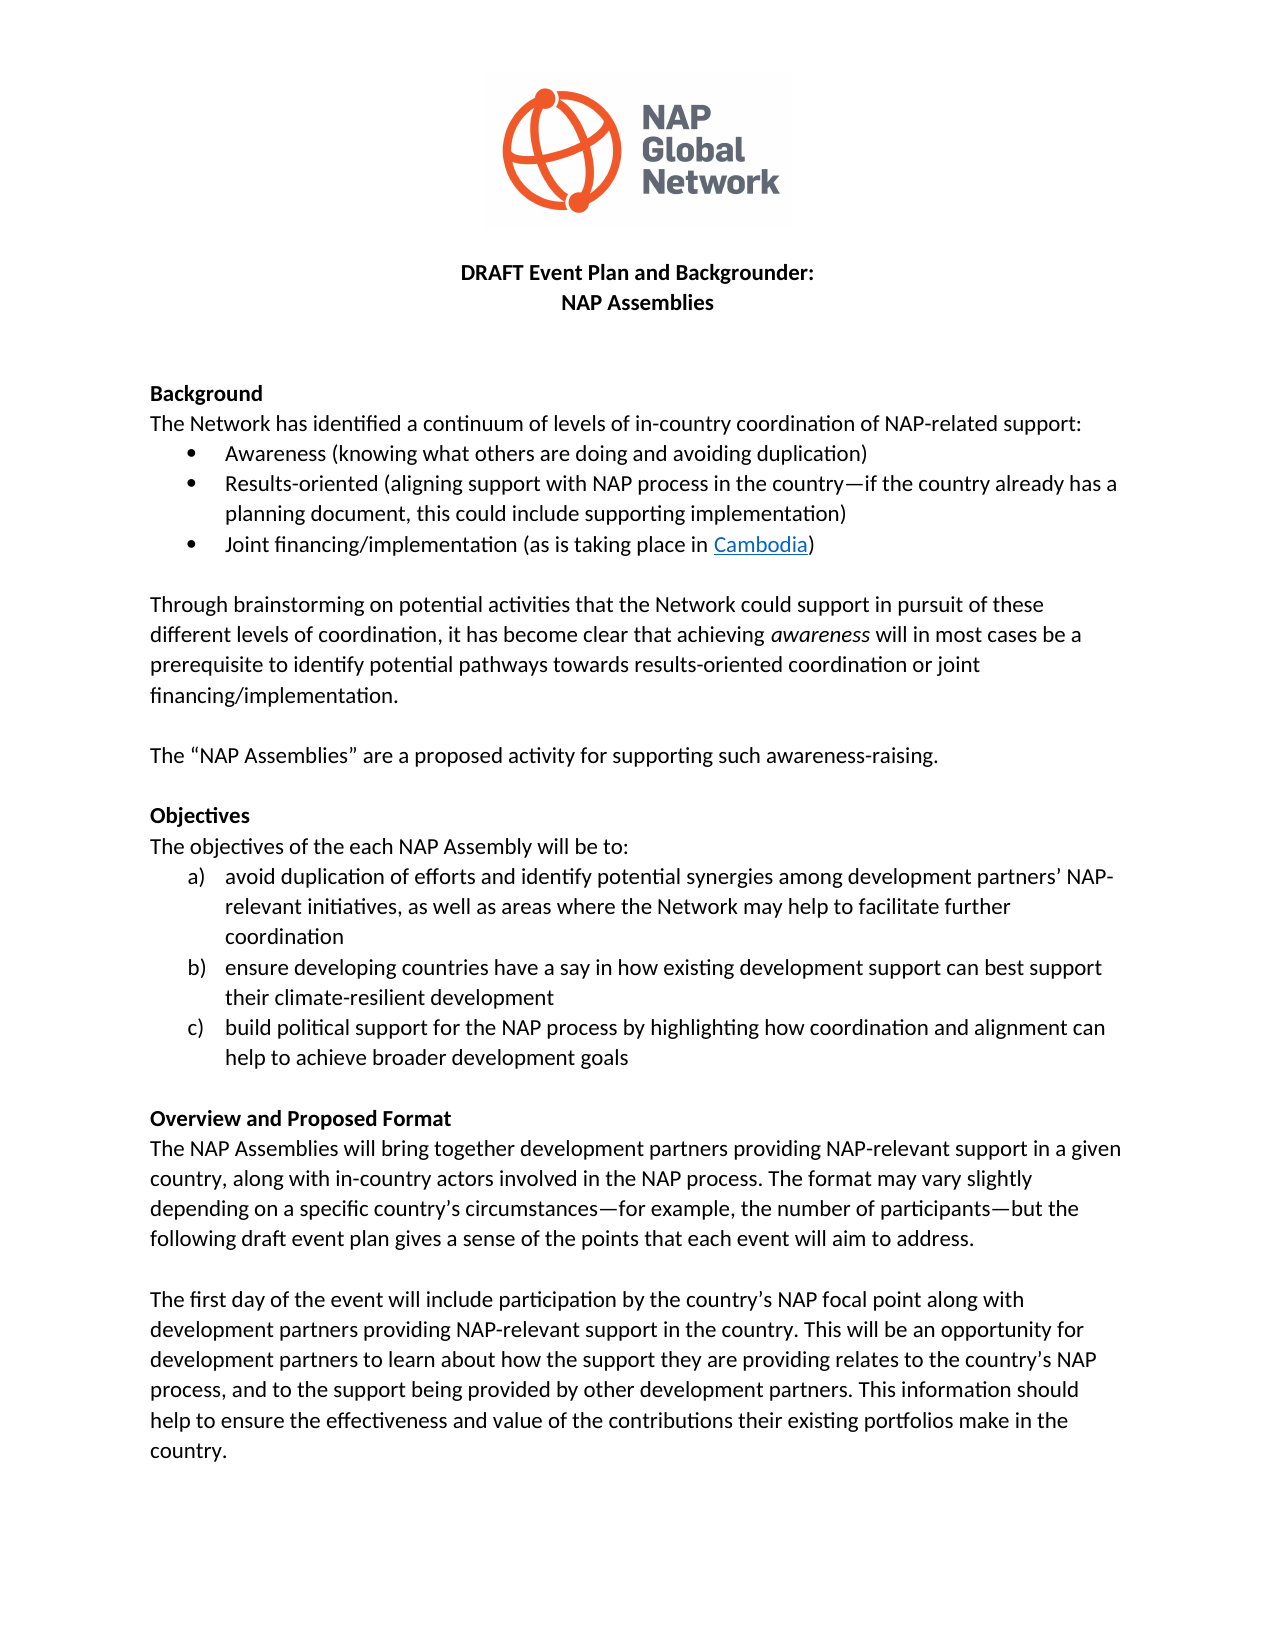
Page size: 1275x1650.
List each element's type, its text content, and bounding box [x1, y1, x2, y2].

list build political support for the NAP process by highlighting how coordination and alignment can help to achieve broader development goals [187, 1013, 1125, 1071]
text The Network has identified a continuum of levels of in-country coordination of NAP-related support: [150, 409, 1125, 437]
text Objectives [150, 802, 1125, 829]
text The objectives of the each NAP Assembly will be to: [150, 832, 1125, 860]
list Results-oriented (aligning support with NAP process in the country—if the country already has a planning document, this could include supporting implementation) [187, 469, 1125, 527]
list ensure developing countries have a say in how existing development support can best support their climate-resilient development [187, 953, 1125, 1011]
picture [483, 73, 792, 228]
text The first day of the event will include participation by the country’s NAP focal point along with development partners providing NAP-relevant support in the country. This will be an opportunity for development partners to learn about how the support they are providing relates to the country’s NAP process, and to the support being provided by other development partners. This information should help to ensure the effectiveness and value of the contributions their existing portfolios make in the country. [150, 1285, 1125, 1464]
list Joint financing/implementation (as is taking place in Cambodia) [187, 530, 1125, 558]
list Awareness (knowing what others are doing and avoiding duplication) [187, 439, 1125, 467]
text DRAFT Event Plan and Backgrounder: [150, 258, 1125, 286]
text Background [150, 379, 1125, 407]
text The NAP Assemblies will bring together development partners providing NAP-relevant support in a given country, along with in-country actors involved in the NAP process. The format may vary slightly depending on a specific country’s circumstances—for example, the number of participants—but the following draft event plan gives a sense of the points that each event will aim to address. [150, 1134, 1125, 1252]
list avoid duplication of efforts and identify potential synergies among development partners’ NAP-relevant initiatives, as well as areas where the Network may help to facilitate further coordination [187, 862, 1125, 950]
text Overview and Proposed Format [150, 1104, 1125, 1132]
text Through brainstorming on potential activities that the Network could support in pursuit of these different levels of coordination, it has become clear that achieving awareness will in most cases be a prerequisite to identify potential pathways towards results-oriented coordination or joint financing/implementation. [150, 590, 1125, 709]
text NAP Assemblies [150, 288, 1125, 316]
text The “NAP Assemblies” are a proposed activity for supporting such awareness-raising. [150, 741, 1125, 769]
